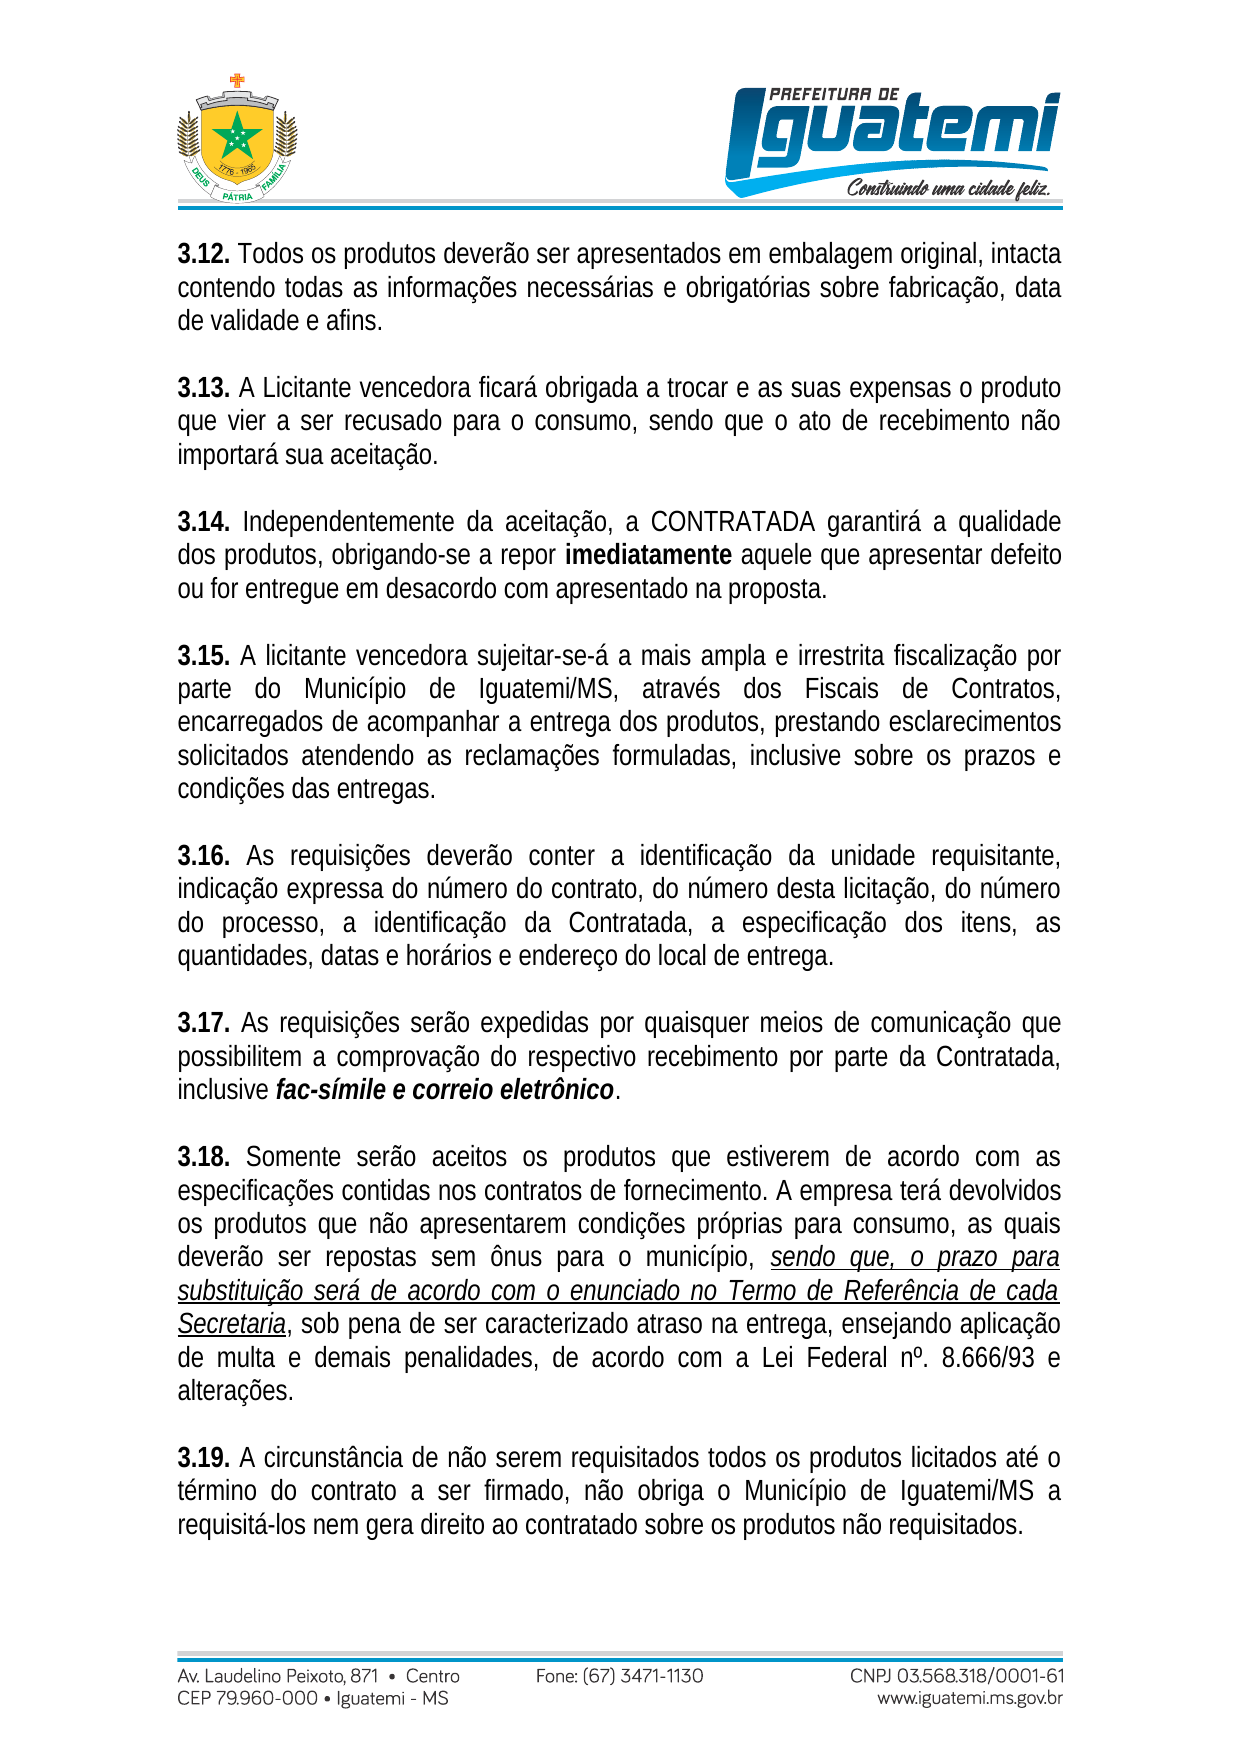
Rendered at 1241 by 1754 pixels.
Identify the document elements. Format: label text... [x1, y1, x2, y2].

text 3.19. A circunstância de não serem requisitados todos os produtos licitados até o término do contrato a ser firmado, não obriga o Município de Iguatemi/MS a requisitá-los nem gera direito ao contratado sobre os produtos não requisitados. [177, 1440, 1063, 1540]
text 3.12. Todos os produtos deverão ser apresentados em embalagem original, intacta contendo todas as informações necessárias e obrigatórias sobre fabricação, data de validade e afins. [177, 236, 1063, 337]
text 3.14. Independentemente da aceitação, a CONTRATADA garantirá a qualidade dos produtos, obrigando-se a repor imediatamente aquele que apresentar defeito ou for entregue em desacordo com apresentado na proposta. [177, 504, 1063, 604]
text 3.18. Somente serão aceitos os produtos que estiverem de acordo com as especificações contidas nos contratos de fornecimento. A empresa terá devolvidos os produtos que não apresentarem condições próprias para consumo, as quais deverão ser repostas sem ônus para o município, sendo que, o prazo para substituição será de acordo com o enunciado no Termo de Referência de cada Secretaria, sob pena de ser caracterizado atraso na entrega, ensejando aplicação de multa e demais penalidades, de acordo com a Lei Federal nº. 8.666/93 e alterações. [177, 1139, 1063, 1407]
text 3.16. As requisições deverão conter a identificação da unidade requisitante, indicação expressa do número do contrato, do número desta licitação, do número do processo, a identificação da Contratada, a especificação dos itens, as quantidades, datas e horários e endereço do local de entrega. [177, 838, 1063, 972]
text 3.17. As requisições serão expedidas por quaisquer meios de comunicação que possibilitem a comprovação do respectivo recebimento por parte da Contratada, inclusive fac-símile e correio eletrônico. [177, 1005, 1063, 1106]
text 3.13. A Licitante vencedora ficará obrigada a trocar e as suas expensas o produto que vier a ser recusado para o consumo, sendo que o ato de recebimento não importará sua aceitação. [177, 370, 1063, 470]
text 3.15. A licitante vencedora sujeitar-se-á a mais ampla e irrestrita fiscalização por parte do Município de Iguatemi/MS, através dos Fiscais de Contratos, encarregados de acompanhar a entrega dos produtos, prestando esclarecimentos solicitados atendendo as reclamações formuladas, inclusive sobre os prazos e condições das entregas. [177, 638, 1063, 805]
